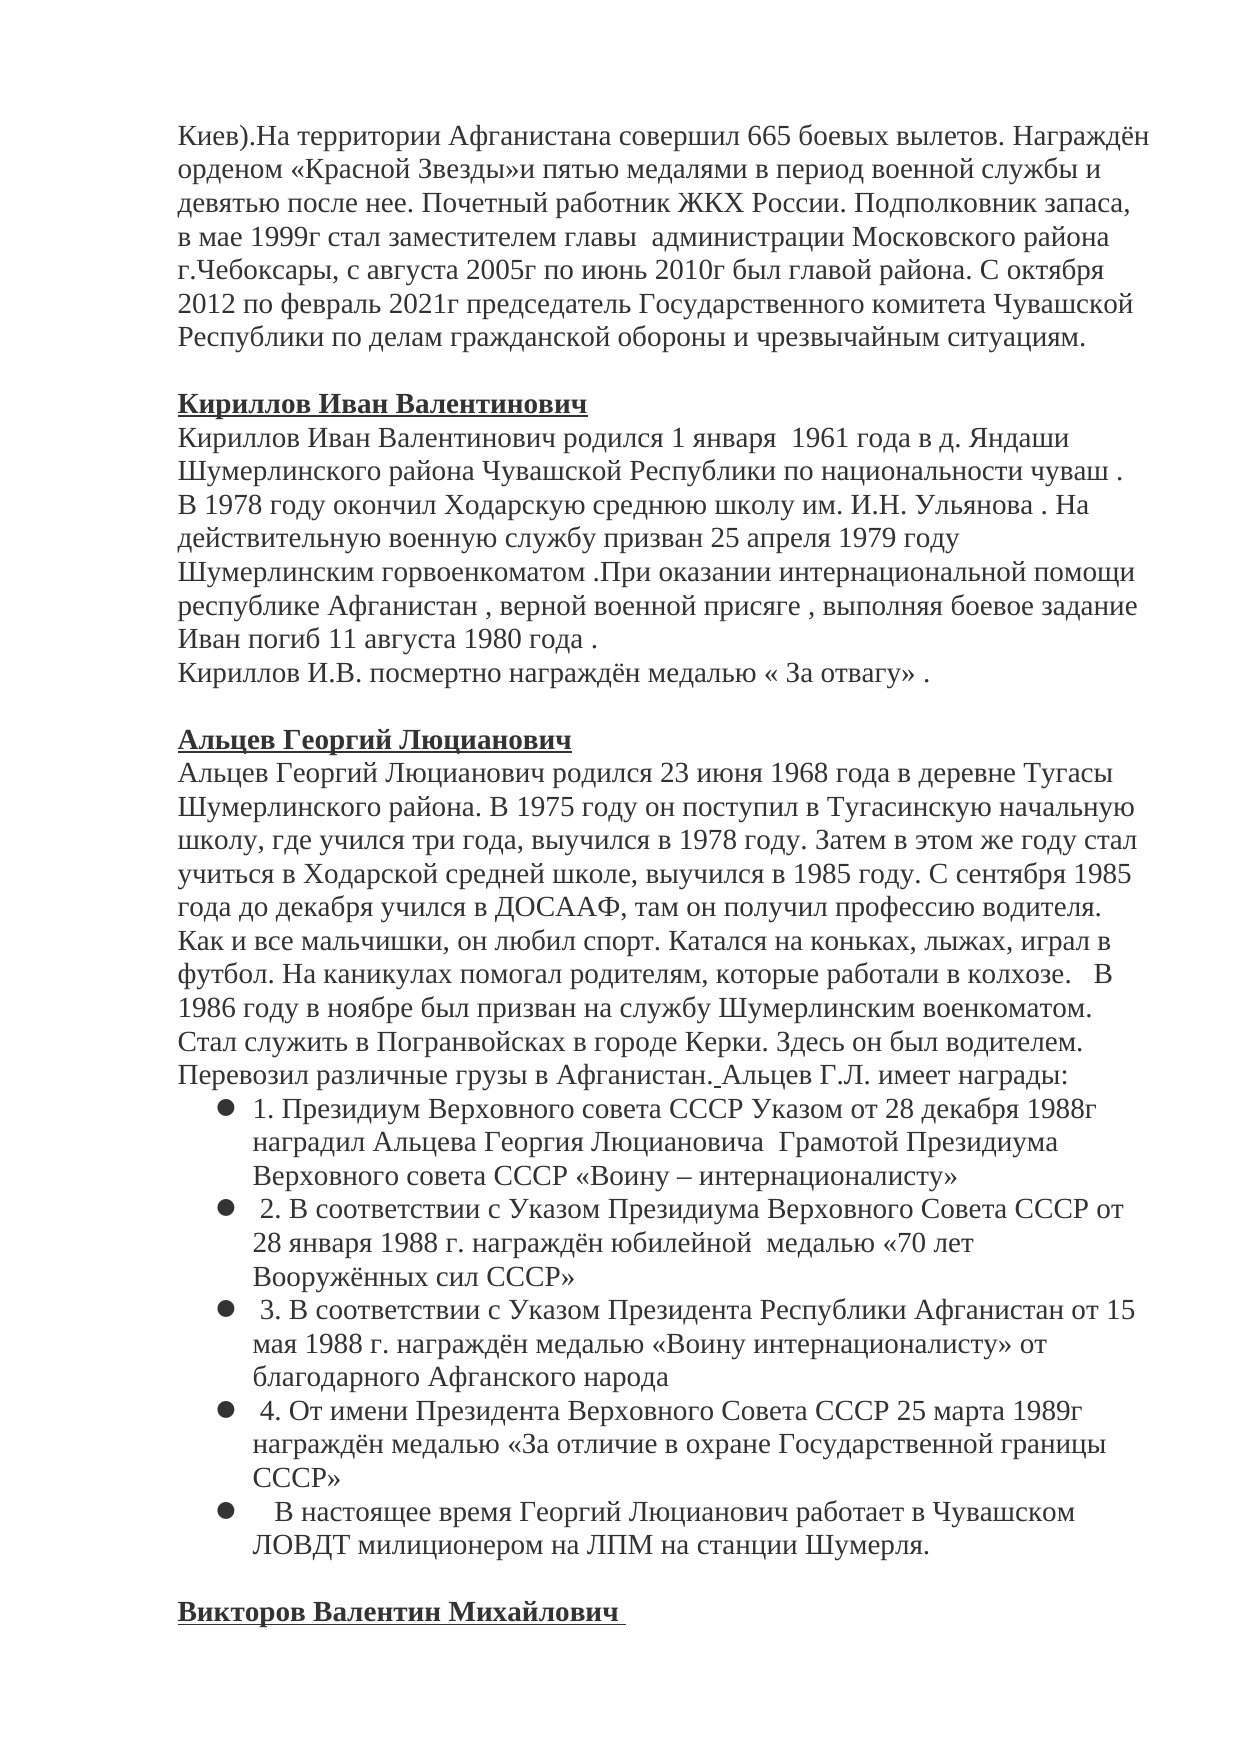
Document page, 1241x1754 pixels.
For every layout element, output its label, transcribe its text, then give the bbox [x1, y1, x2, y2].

list 3. В соответствии с Указом Президента Республики Афганистан от 15 мая 1988 г. награждён медалью «Воину интернационалисту» от благодарного Афганского народа [215, 1292, 1152, 1393]
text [177, 118, 1152, 353]
text Альцев Георгий Люцианович родился 23 июня 1968 года в деревне Тугасы Шумерлинского района. В 1975 году он поступил в Тугасинскую начальную школу, где учился три года, выучился в 1978 году. Затем в этом же году стал учиться в Ходарской средней школе, выучился в 1985 году. С сентября 1985 года до декабря учился в ДОСААФ, там он получил профессию водителя. Как и все мальчишки, он любил спорт. Катался на коньках, лыжах, играл в футбол. На каникулах помогал родителям, которые работали в колхозе. В 1986 году в ноябре был призван на службу Шумерлинским военкоматом. Стал служить в Погранвойсках в городе Керки. Здесь он был водителем. Перевозил различные грузы в Афганистан. Альцев Г.Л. имеет награды: [177, 755, 1152, 1091]
list В настоящее время Георгий Люцианович работает в Чувашском ЛОВДТ милиционером на ЛПМ на станции Шумерля. [215, 1494, 1152, 1561]
text Кириллов Иван Валентинович родился 1 января 1961 года в д. Яндаши Шумерлинского района Чувашской Республики по национальности чуваш . В 1978 году окончил Ходарскую среднюю школу им. И.Н. Ульянова . На действительную военную службу призван 25 апреля 1979 году Шумерлинским горвоенкоматом .При оказании интернациональной помощи республике Афганистан , верной военной присяге , выполняя боевое задание Иван погиб 11 августа 1980 года . [177, 420, 1152, 655]
text Викторов Валентин Михайлович [177, 1594, 1152, 1628]
text Альцев Георгий Люцианович [177, 722, 1152, 755]
list 2. В соответствии с Указом Президиума Верховного Совета СССР от 28 января 1988 г. награждён юбилейной медалью «70 лет Вооружённых сил СССР» [215, 1192, 1152, 1292]
text Кириллов И.В. посмертно награждён медалью « За отвагу» . [177, 655, 1152, 688]
list 1. Президиум Верховного совета СССР Указом от 28 декабря 1988г наградил Альцева Георгия Люциановича Грамотой Президиума Верховного совета СССР «Воину – интернационалисту» [215, 1091, 1152, 1192]
text Кириллов Иван Валентинович [177, 386, 1152, 420]
list 4. От имени Президента Верховного Совета СССР 25 марта 1989г награждён медалью «За отличие в охране Государственной границы СССР» [215, 1393, 1152, 1494]
